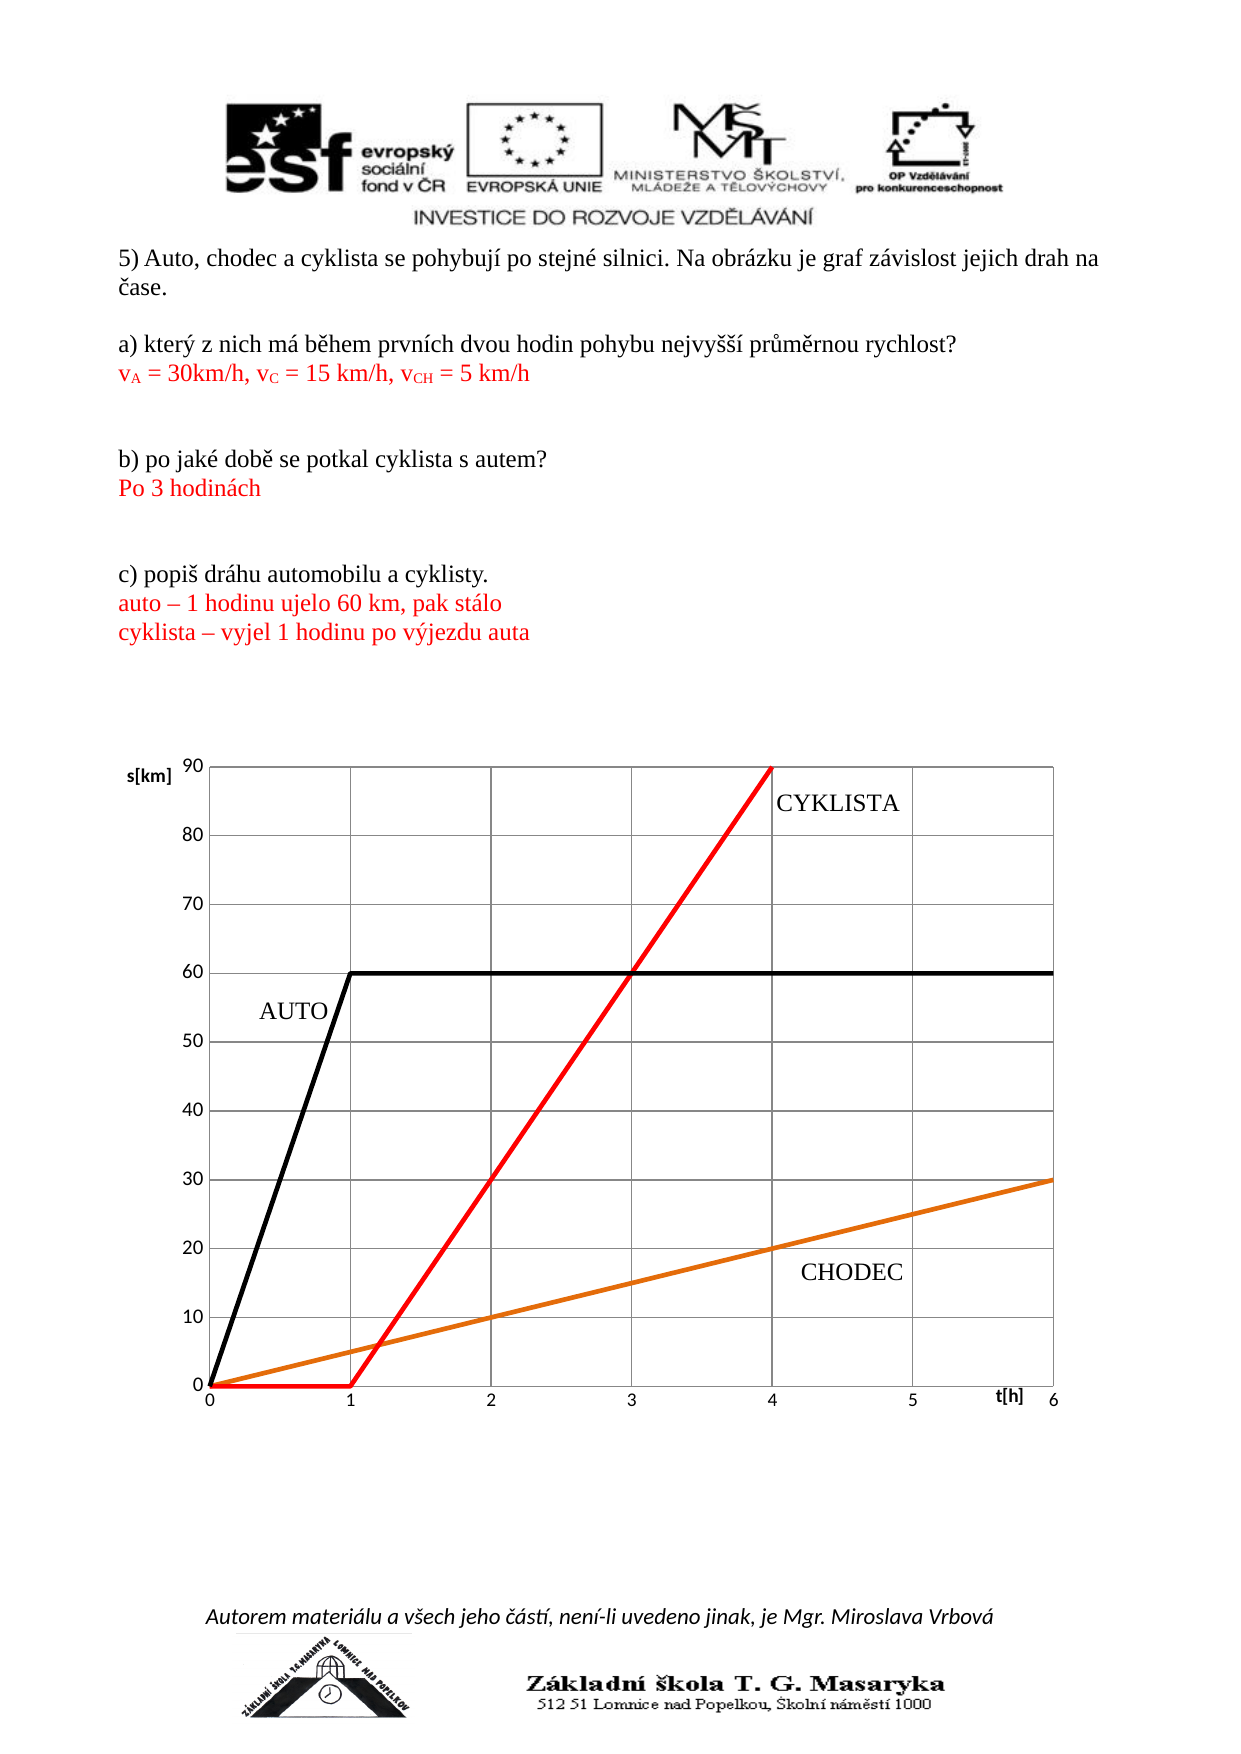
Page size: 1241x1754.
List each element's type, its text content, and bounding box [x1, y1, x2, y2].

picture [508, 1659, 967, 1724]
text vA = 30km/h, vC = 15 km/h, vCH = 5 km/h [118, 358, 1122, 387]
text a) který z nich má během prvních dvou hodin pohybu nejvyšší průměrnou rychlost? [118, 329, 1122, 358]
text b) po jaké době se potkal cyklista s autem? [118, 444, 1122, 473]
text c) popiš dráhu automobilu a cyklisty. [118, 559, 1122, 588]
text 5) Auto, chodec a cyklista se pohybují po stejné silnici. Na obrázku je graf závislost jejich drah na čase. [118, 243, 1122, 301]
text cyklista – vyjel 1 hodinu po výjezdu auta [118, 617, 1122, 646]
text Po 3 hodinách [118, 473, 1122, 502]
picture [182, 73, 1058, 244]
picture [232, 1630, 415, 1724]
text auto – 1 hodinu ujelo 60 km, pak stálo [118, 588, 1122, 617]
